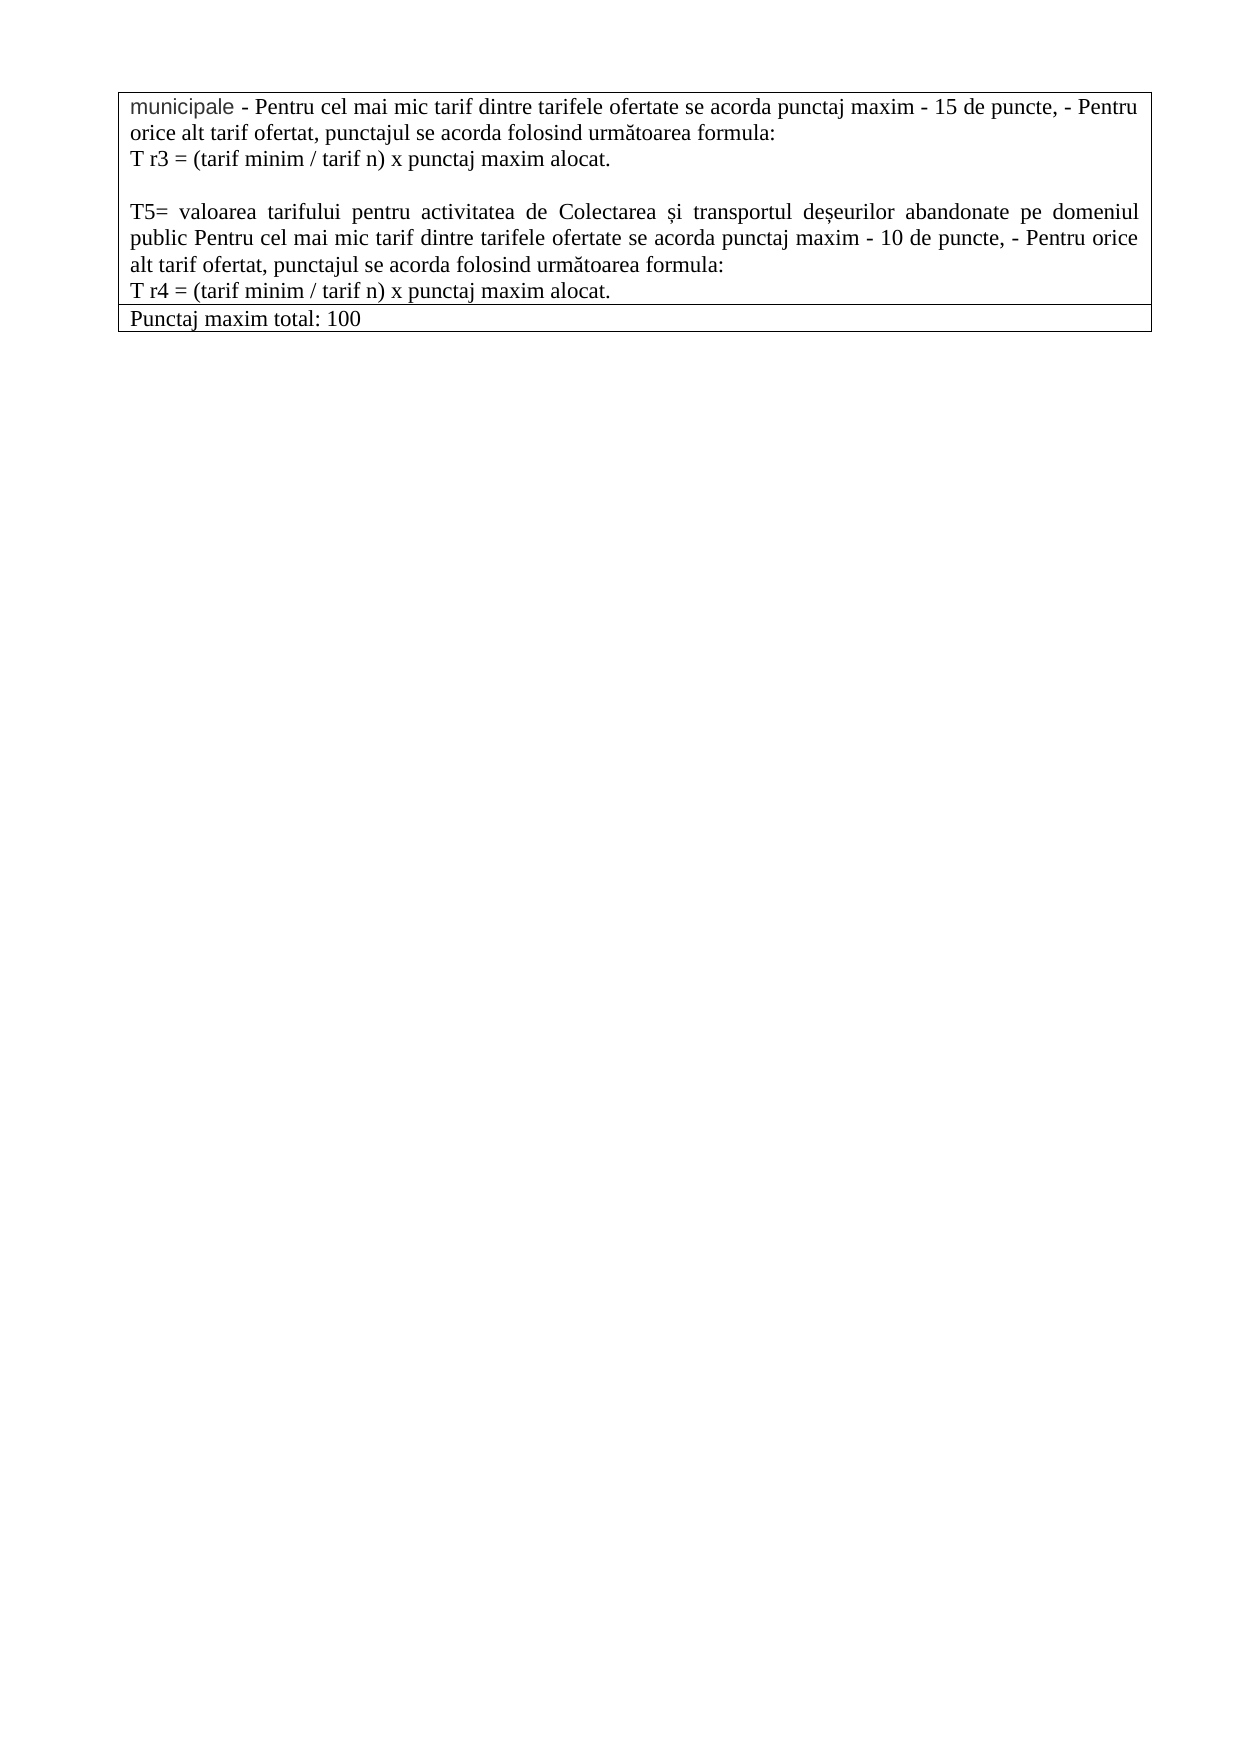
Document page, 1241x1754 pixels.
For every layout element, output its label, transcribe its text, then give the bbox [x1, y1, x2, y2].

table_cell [119, 93, 1151, 303]
table_cell Punctaj maxim total: 100 [119, 305, 1151, 331]
